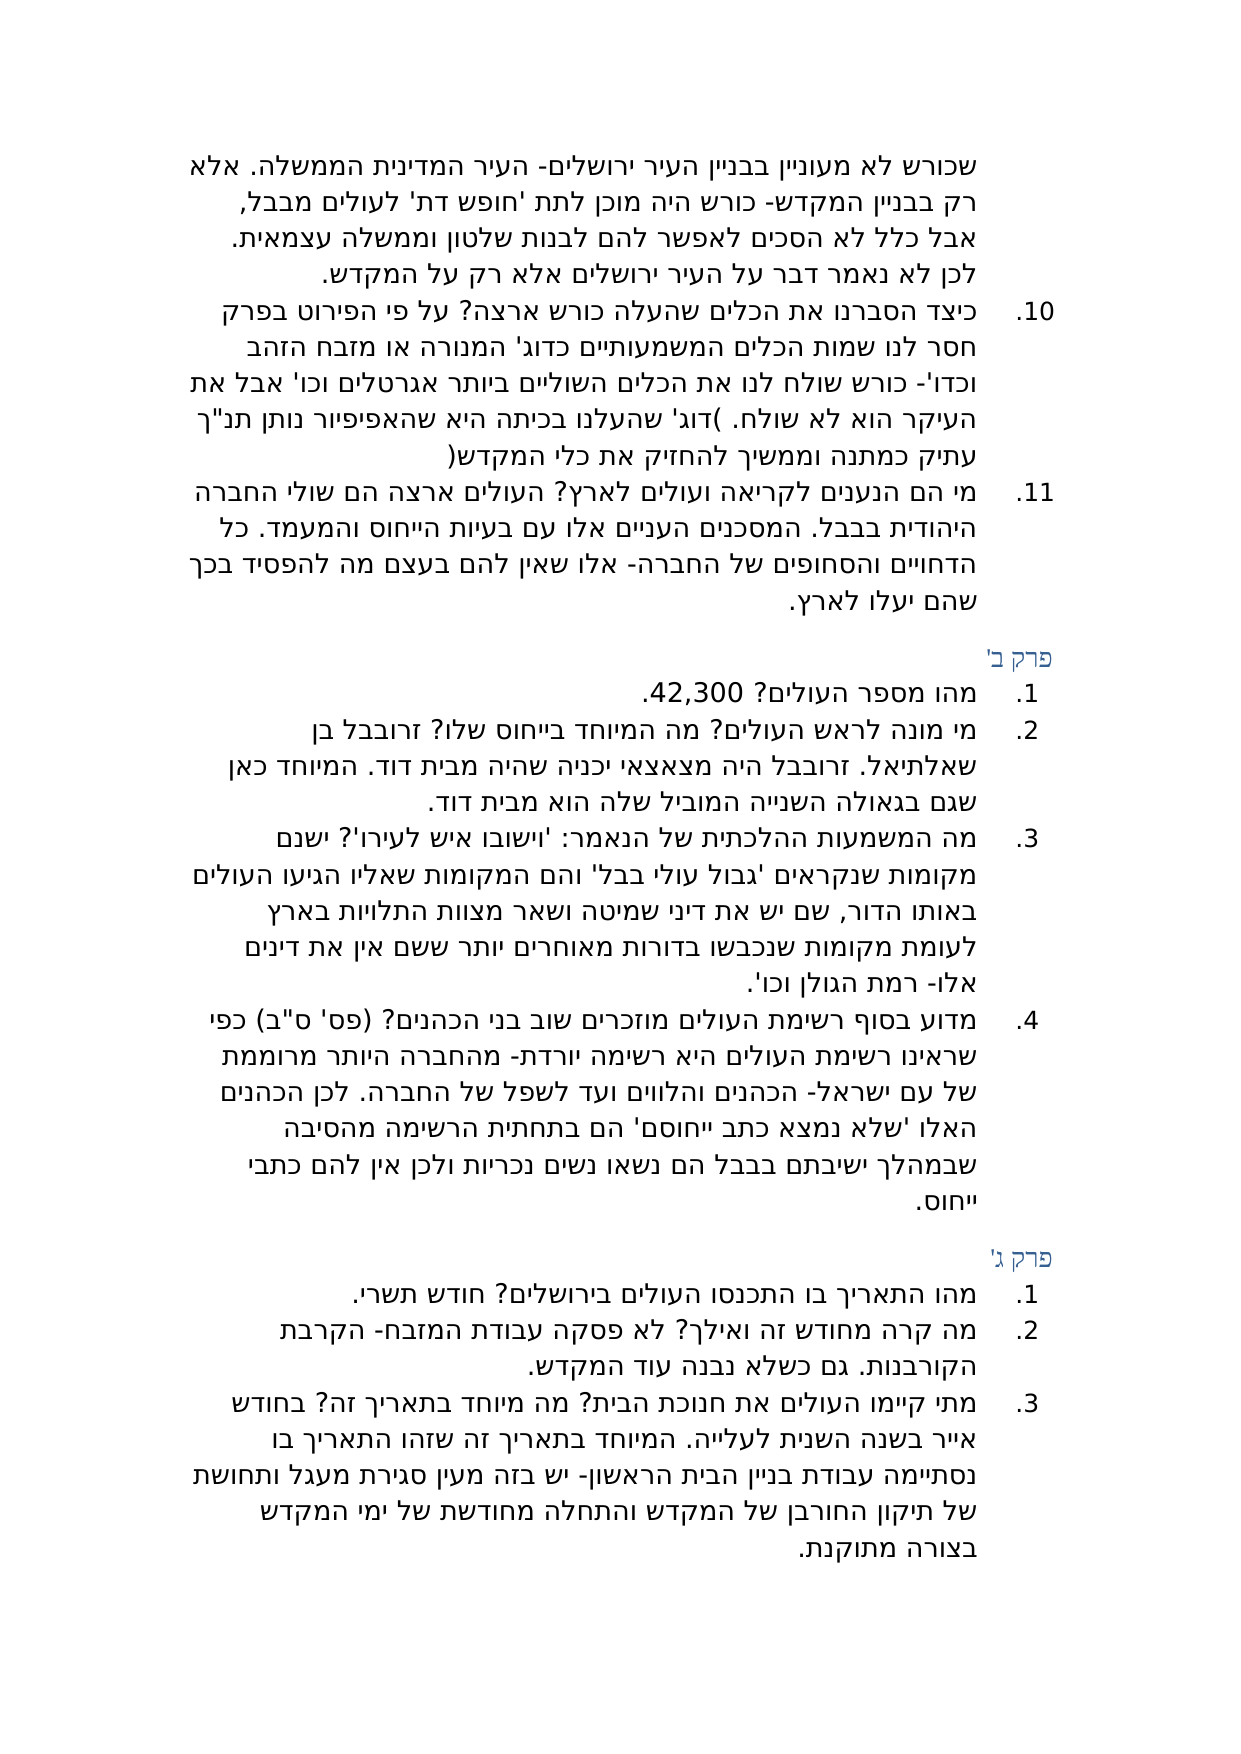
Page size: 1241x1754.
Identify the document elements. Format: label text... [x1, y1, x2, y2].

list מהו התאריך בו התכנסו העולים בירושלים? חודש תשרי. [187, 1278, 1015, 1310]
subtitle פרק ב' [187, 642, 1053, 673]
list מדוע בסוף רשימת העולים מוזכרים שוב בני הכהנים? (פס' ס"ב) כפי שראינו רשימת העולים היא רשימה יורדת- מהחברה היותר מרוממת של עם ישראל- הכהנים והלווים ועד לשפל של החברה. לכן הכהנים האלו 'שלא נמצא כתב ייחוסם' הם בתחתית הרשימה מהסיבה שבמהלך ישיבתם בבבל הם נשאו נשים נכריות ולכן אין להם כתבי ייחוס. [187, 1004, 1015, 1217]
list מי הם הנענים לקריאה ועולים לארץ? העולים ארצה הם שולי החברה היהודית בבבל. המסכנים העניים אלו עם בעיות הייחוס והמעמד. כל הדחויים והסחופים של החברה- אלו שאין להם בעצם מה להפסיד בכך שהם יעלו לארץ. [187, 476, 1015, 617]
list כיצד הסברנו את הכלים שהעלה כורש ארצה? על פי הפירוט בפרק חסר לנו שמות הכלים המשמעותיים כדוג' המנורה או מזבח הזהב וכדו'- כורש שולח לנו את הכלים השוליים ביותר אגרטלים וכו' אבל את העיקר הוא לא שולח. )דוג' שהעלנו בכיתה היא שהאפיפיור נותן תנ"ך עתיק כמתנה וממשיך להחזיק את כלי המקדש( [187, 295, 1015, 472]
subtitle פרק ג' [187, 1242, 1053, 1273]
list מה המשמעות ההלכתית של הנאמר: 'וישובו איש לעירו'? ישנם מקומות שנקראים 'גבול עולי בבל' והם המקומות שאליו הגיעו העולים באותו הדור, שם יש את דיני שמיטה ושאר מצוות התלויות בארץ לעומת מקומות שנכבשו בדורות מאוחרים יותר ששם אין את דינים אלו- רמת הגולן וכו'. [187, 823, 1015, 999]
list מה קרה מחודש זה ואילך? לא פסקה עבודת המזבח- הקרבת הקורבנות. גם כשלא נבנה עוד המקדש. [187, 1314, 1015, 1382]
list מי מונה לראש העולים? מה המיוחד בייחוס שלו? זרובבל בן שאלתיאל. זרובבל היה מצאצאי יכניה שהיה מבית דוד. המיוחד כאן שגם בגאולה השנייה המוביל שלה הוא מבית דוד. [187, 714, 1015, 818]
list מהו מספר העולים? 42,300. [187, 678, 1015, 709]
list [187, 150, 1015, 290]
list מתי קיימו העולים את חנוכת הבית? מה מיוחד בתאריך זה? בחודש אייר בשנה השנית לעלייה. המיוחד בתאריך זה שזהו התאריך בו נסתיימה עבודת בניין הבית הראשון- יש בזה מעין סגירת מעגל ותחושת של תיקון החורבן של המקדש והתחלה מחודשת של ימי המקדש בצורה מתוקנת. [187, 1387, 1015, 1563]
